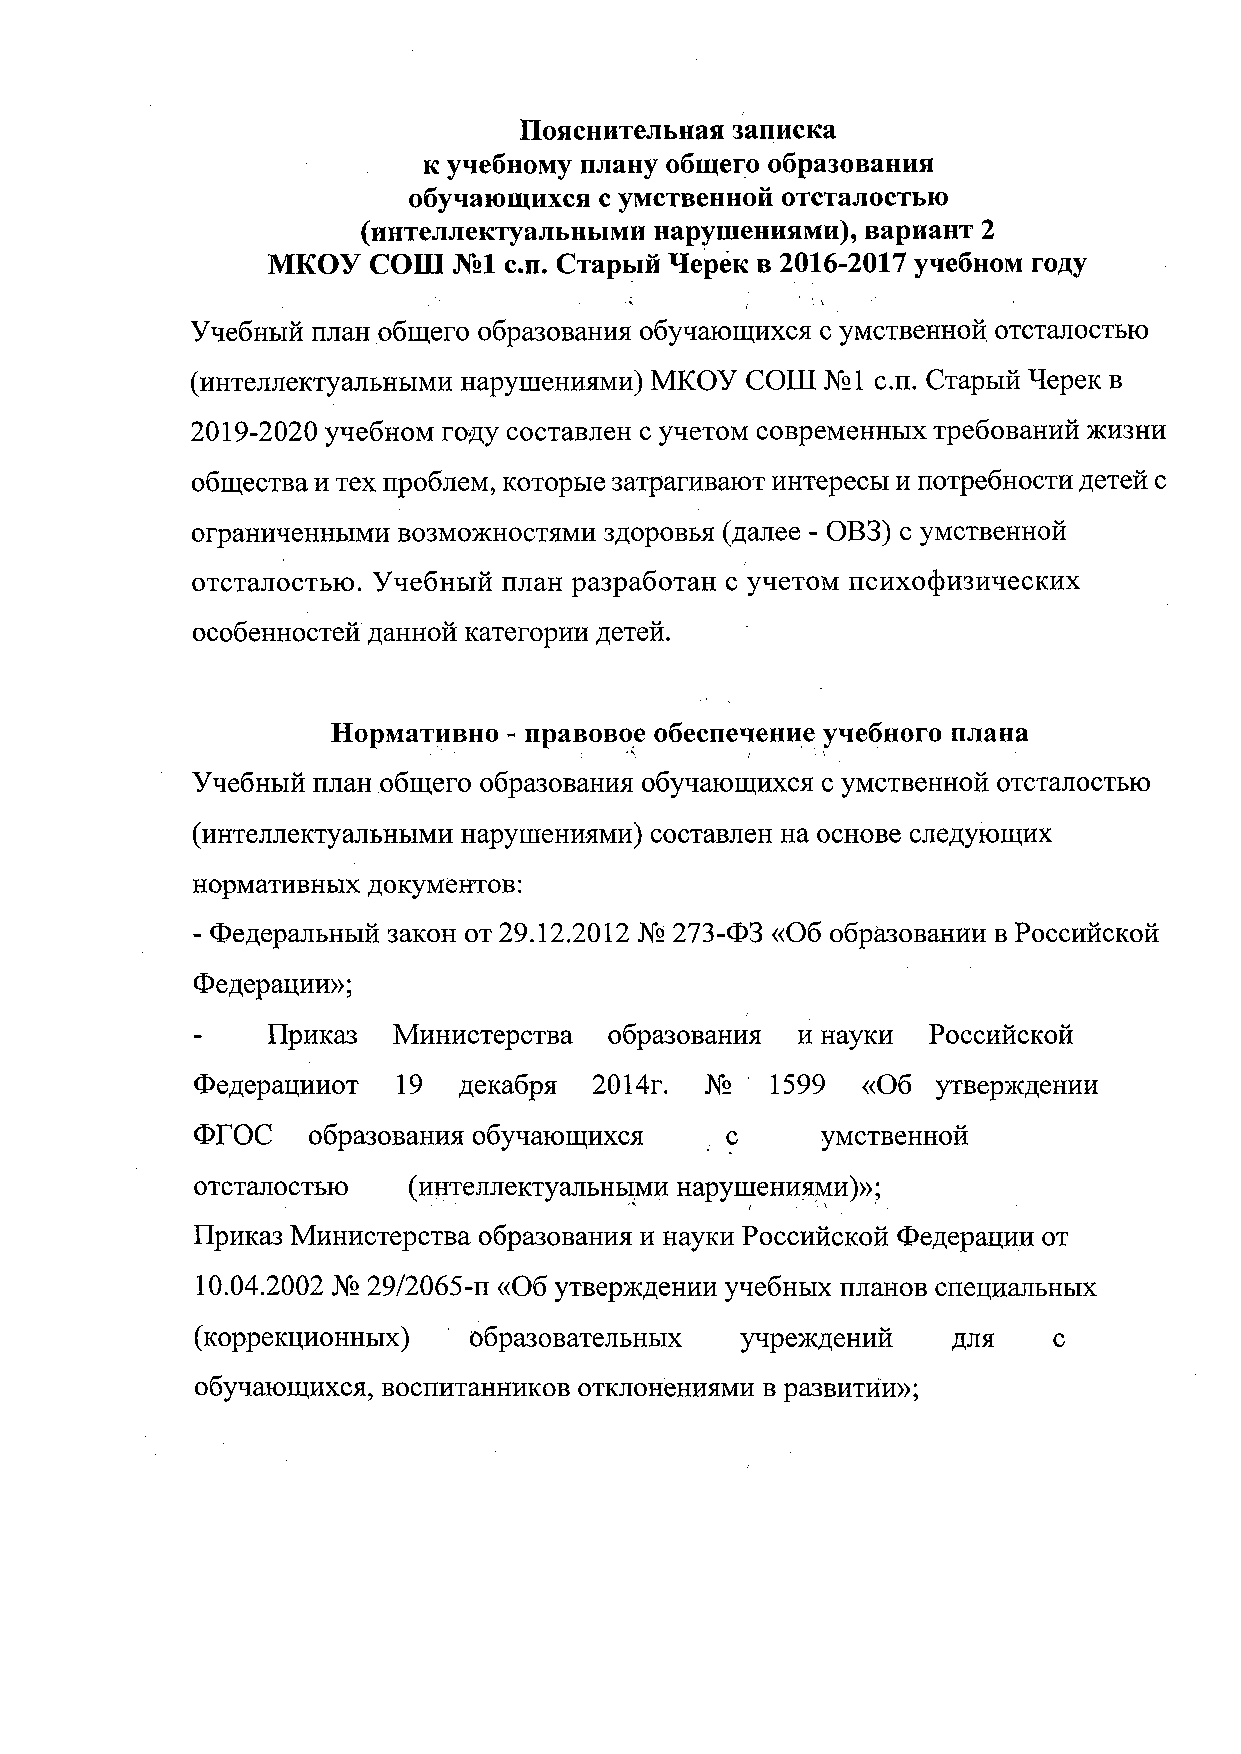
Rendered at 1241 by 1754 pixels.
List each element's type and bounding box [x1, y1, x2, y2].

picture [135, 39, 1202, 1501]
